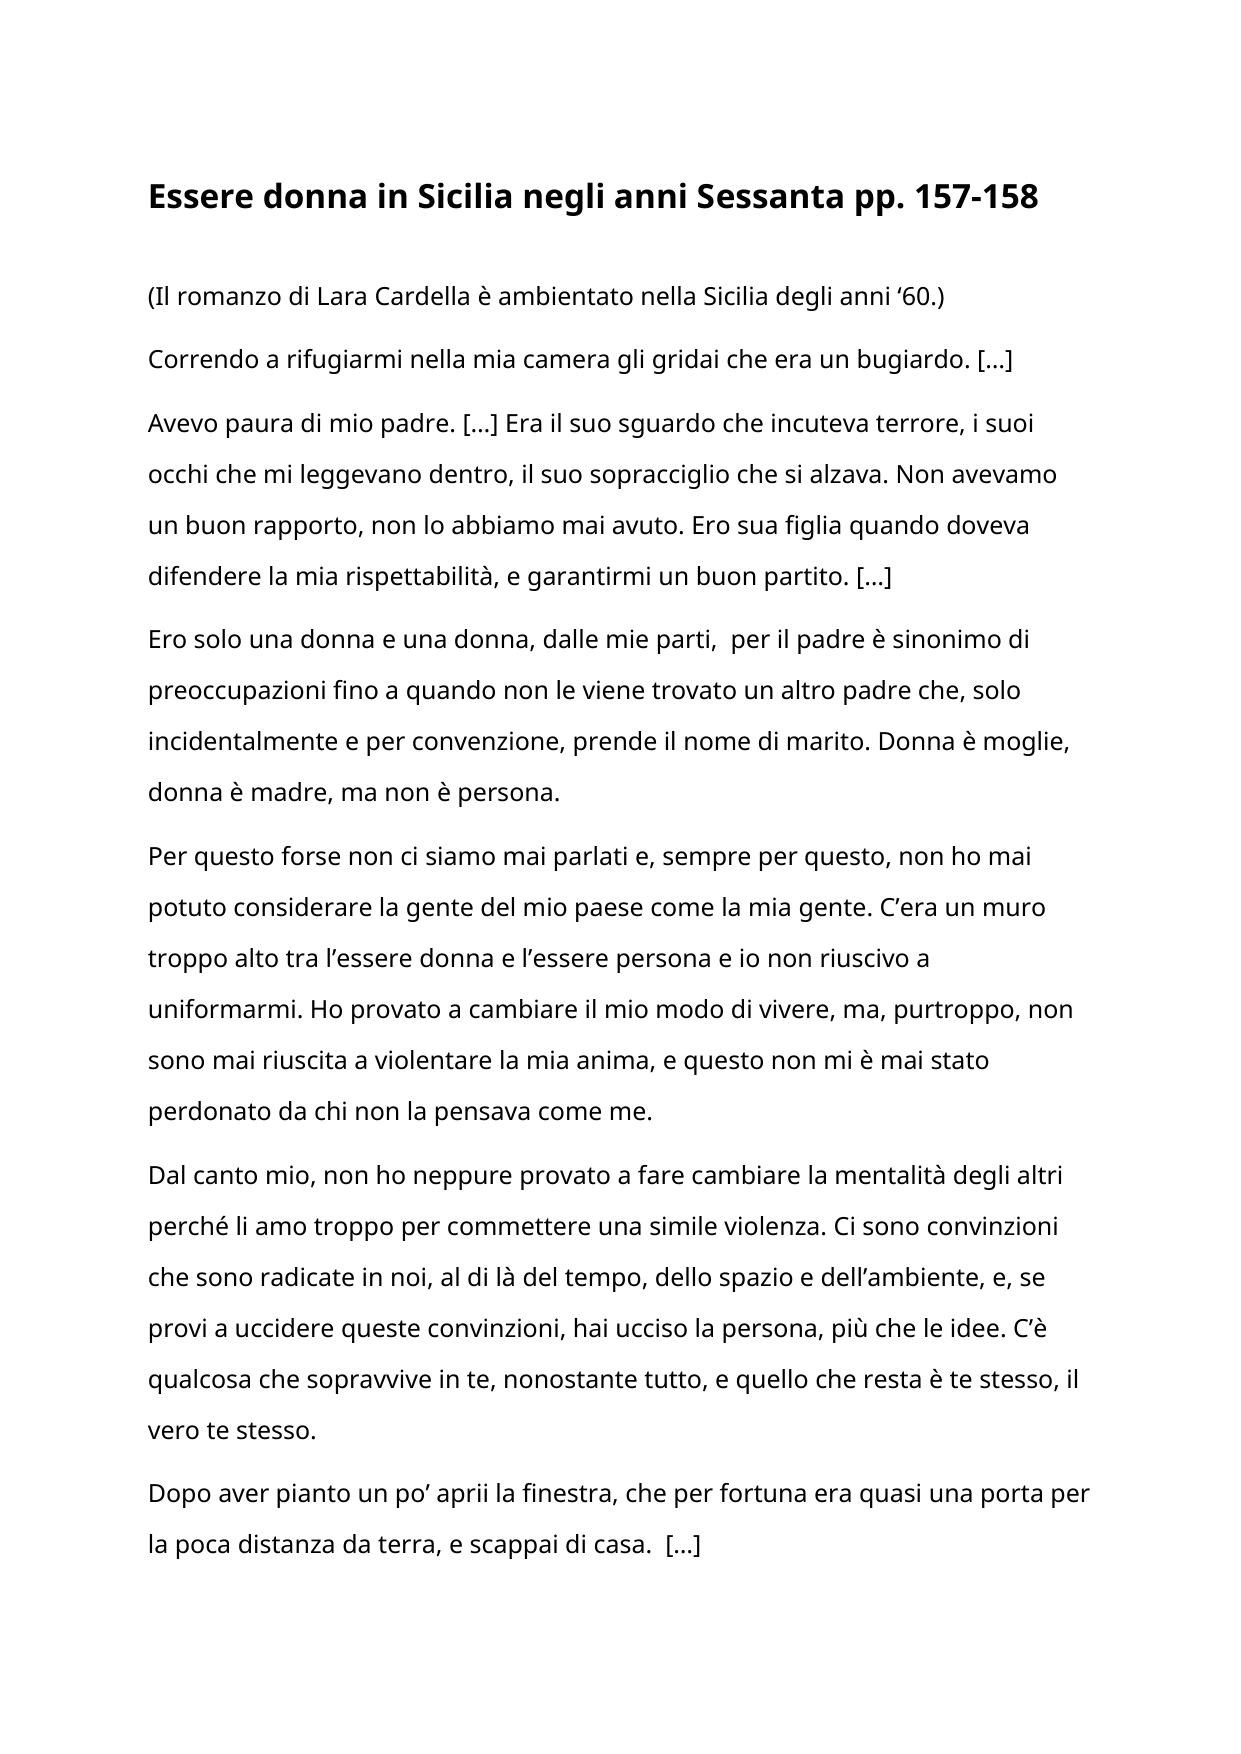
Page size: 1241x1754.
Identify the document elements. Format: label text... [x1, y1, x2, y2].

list Dal canto mio, non ho neppure provato a fare cambiare la mentalità degli altri perché li amo troppo per commettere una simile violenza. Ci sono convinzioni che sono radicate in noi, al di là del tempo, dello spazio e dell’ambiente, e, se provi a uccidere queste convinzioni, hai ucciso la persona, più che le idee. C’è qualcosa che sopravvive in te, nonostante tutto, e quello che resta è te stesso, il vero te stesso. [148, 1157, 1093, 1447]
list Avevo paura di mio padre. […] Era il suo sguardo che incuteva terrore, i suoi occhi che mi leggevano dentro, il suo sopracciglio che si alzava. Non avevamo un buon rapporto, non lo abbiamo mai avuto. Ero sua figlia quando doveva difendere la mia rispettabilità, e garantirmi un buon partito. […] [148, 405, 1093, 592]
list Correndo a rifugiarmi nella mia camera gli gridai che era un bugiardo. […] [148, 342, 1093, 376]
list Dopo aver pianto un po’ aprii la finestra, che per fortuna era quasi una porta per la poca distanza da terra, e scappai di casa. […] [148, 1476, 1093, 1561]
list Ero solo una donna e una donna, dalle mie parti, per il padre è sinonimo di preoccupazioni fino a quando non le viene trovato un altro padre che, solo incidentalmente e per convenzione, prende il nome di marito. Donna è moglie, donna è madre, ma non è persona. [148, 622, 1093, 809]
subtitle Essere donna in Sicilia negli anni Sessanta pp. 157-158 [148, 173, 1093, 218]
list (Il romanzo di Lara Cardella è ambientato nella Sicilia degli anni ‘60.) [148, 278, 1093, 312]
list Per questo forse non ci siamo mai parlati e, sempre per questo, non ho mai potuto considerare la gente del mio paese come la mia gente. C’era un muro troppo alto tra l’essere donna e l’essere persona e io non riuscivo a uniformarmi. Ho provato a cambiare il mio modo di vivere, ma, purtroppo, non sono mai riuscita a violentare la mia anima, e questo non mi è mai stato perdonato da chi non la pensava come me. [148, 839, 1093, 1128]
